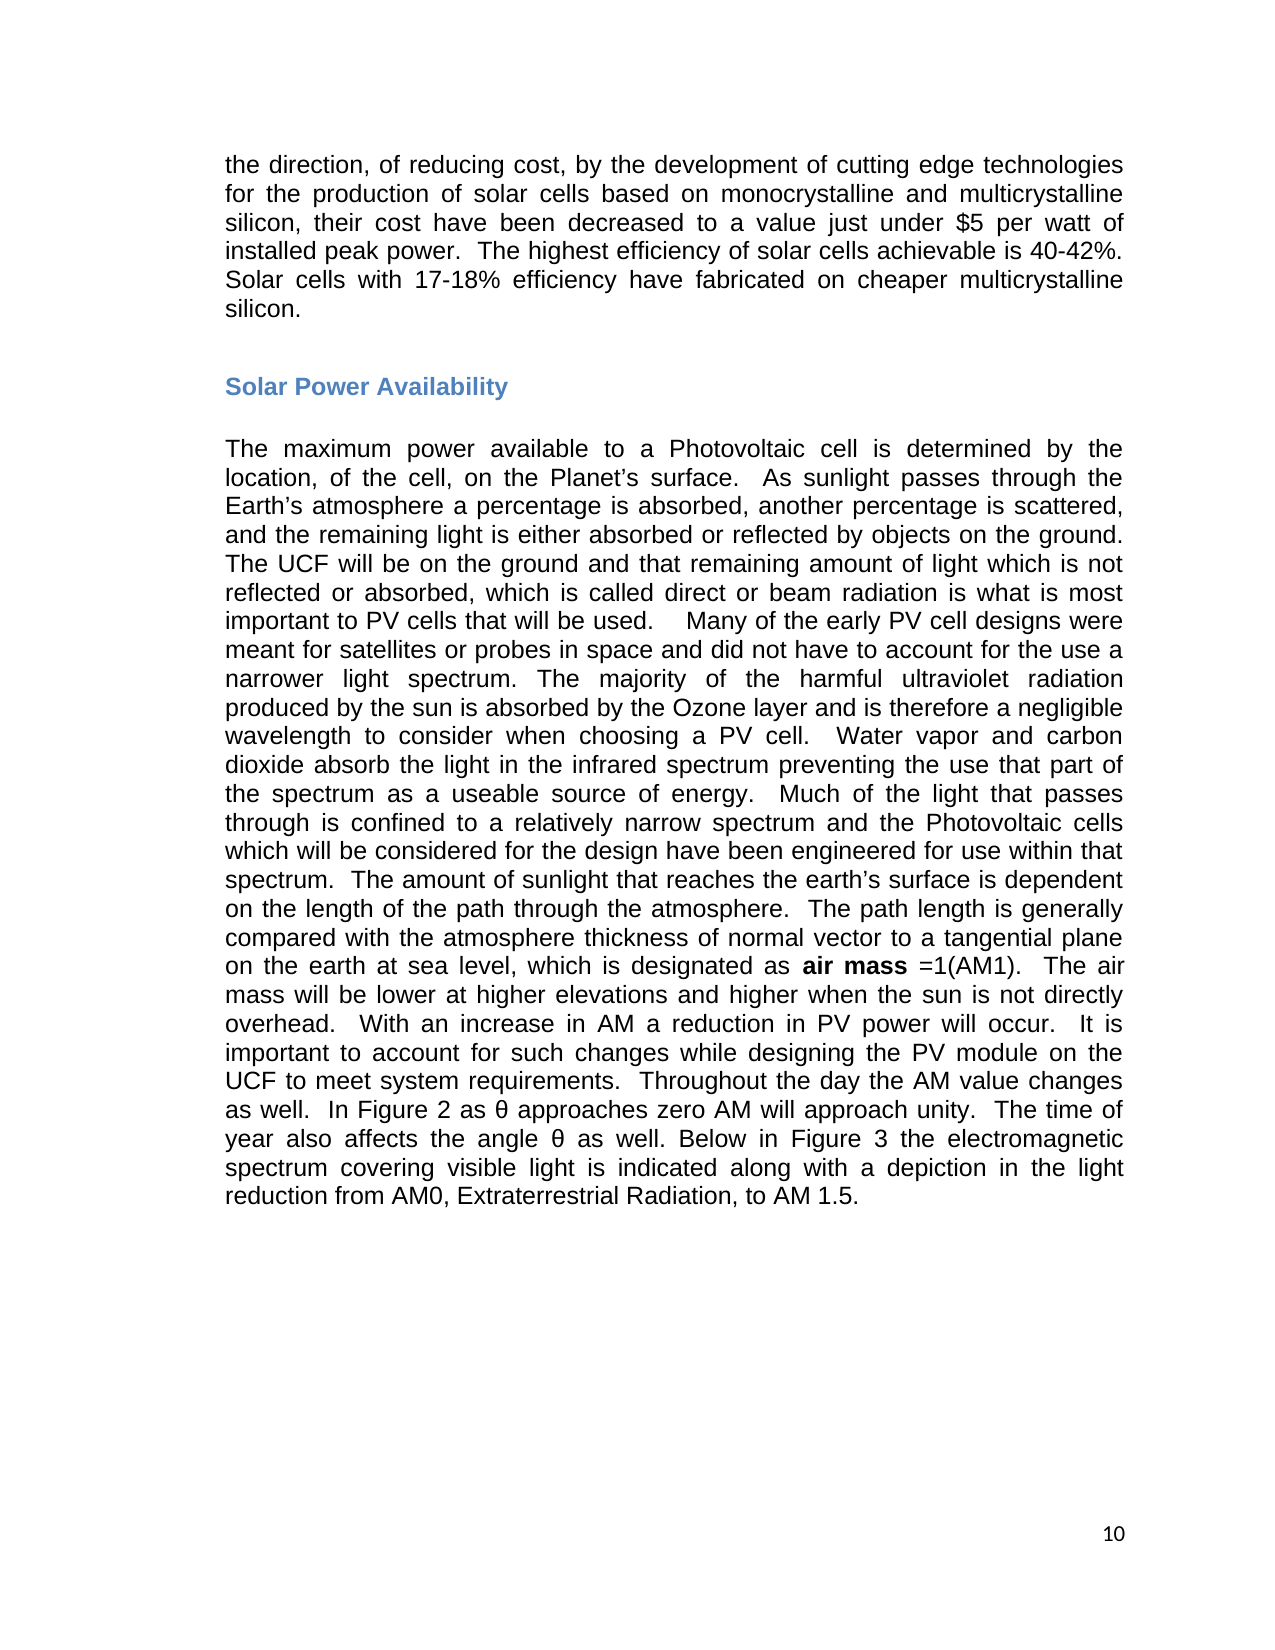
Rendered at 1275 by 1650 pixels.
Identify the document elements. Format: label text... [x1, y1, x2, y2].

text The maximum power available to a Photovoltaic cell is determined by the location, of the cell, on the Planet’s surface. As sunlight passes through the Earth’s atmosphere a percentage is absorbed, another percentage is scattered, and the remaining light is either absorbed or reflected by objects on the ground. The UCF will be on the ground and that remaining amount of light which is not reflected or absorbed, which is called direct or beam radiation is what is most important to PV cells that will be used. Many of the early PV cell designs were meant for satellites or probes in space and did not have to account for the use a narrower light spectrum. The majority of the harmful ultraviolet radiation produced by the sun is absorbed by the Ozone layer and is therefore a negligible wavelength to consider when choosing a PV cell. Water vapor and carbon dioxide absorb the light in the infrared spectrum preventing the use that part of the spectrum as a useable source of energy. Much of the light that passes through is confined to a relatively narrow spectrum and the Photovoltaic cells which will be considered for the design have been engineered for use within that spectrum. The amount of sunlight that reaches the earth’s surface is dependent on the length of the path through the atmosphere. The path length is generally compared with the atmosphere thickness of normal vector to a tangential plane on the earth at sea level, which is designated as air mass =1(AM1). The air mass will be lower at higher elevations and higher when the sun is not directly overhead. With an increase in AM a reduction in PV power will occur. It is important to account for such changes while designing the PV module on the UCF to meet system requirements. Throughout the day the AM value changes as well. In Figure 2 as θ approaches zero AM will approach unity. The time of year also affects the angle θ as well. Below in Figure 3 the electromagnetic spectrum covering visible light is indicated along with a depiction in the light reduction from AM0, Extraterrestrial Radiation, to AM 1.5. [225, 434, 1125, 1210]
subtitle Solar Power Availability [225, 372, 1125, 401]
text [225, 150, 1125, 322]
